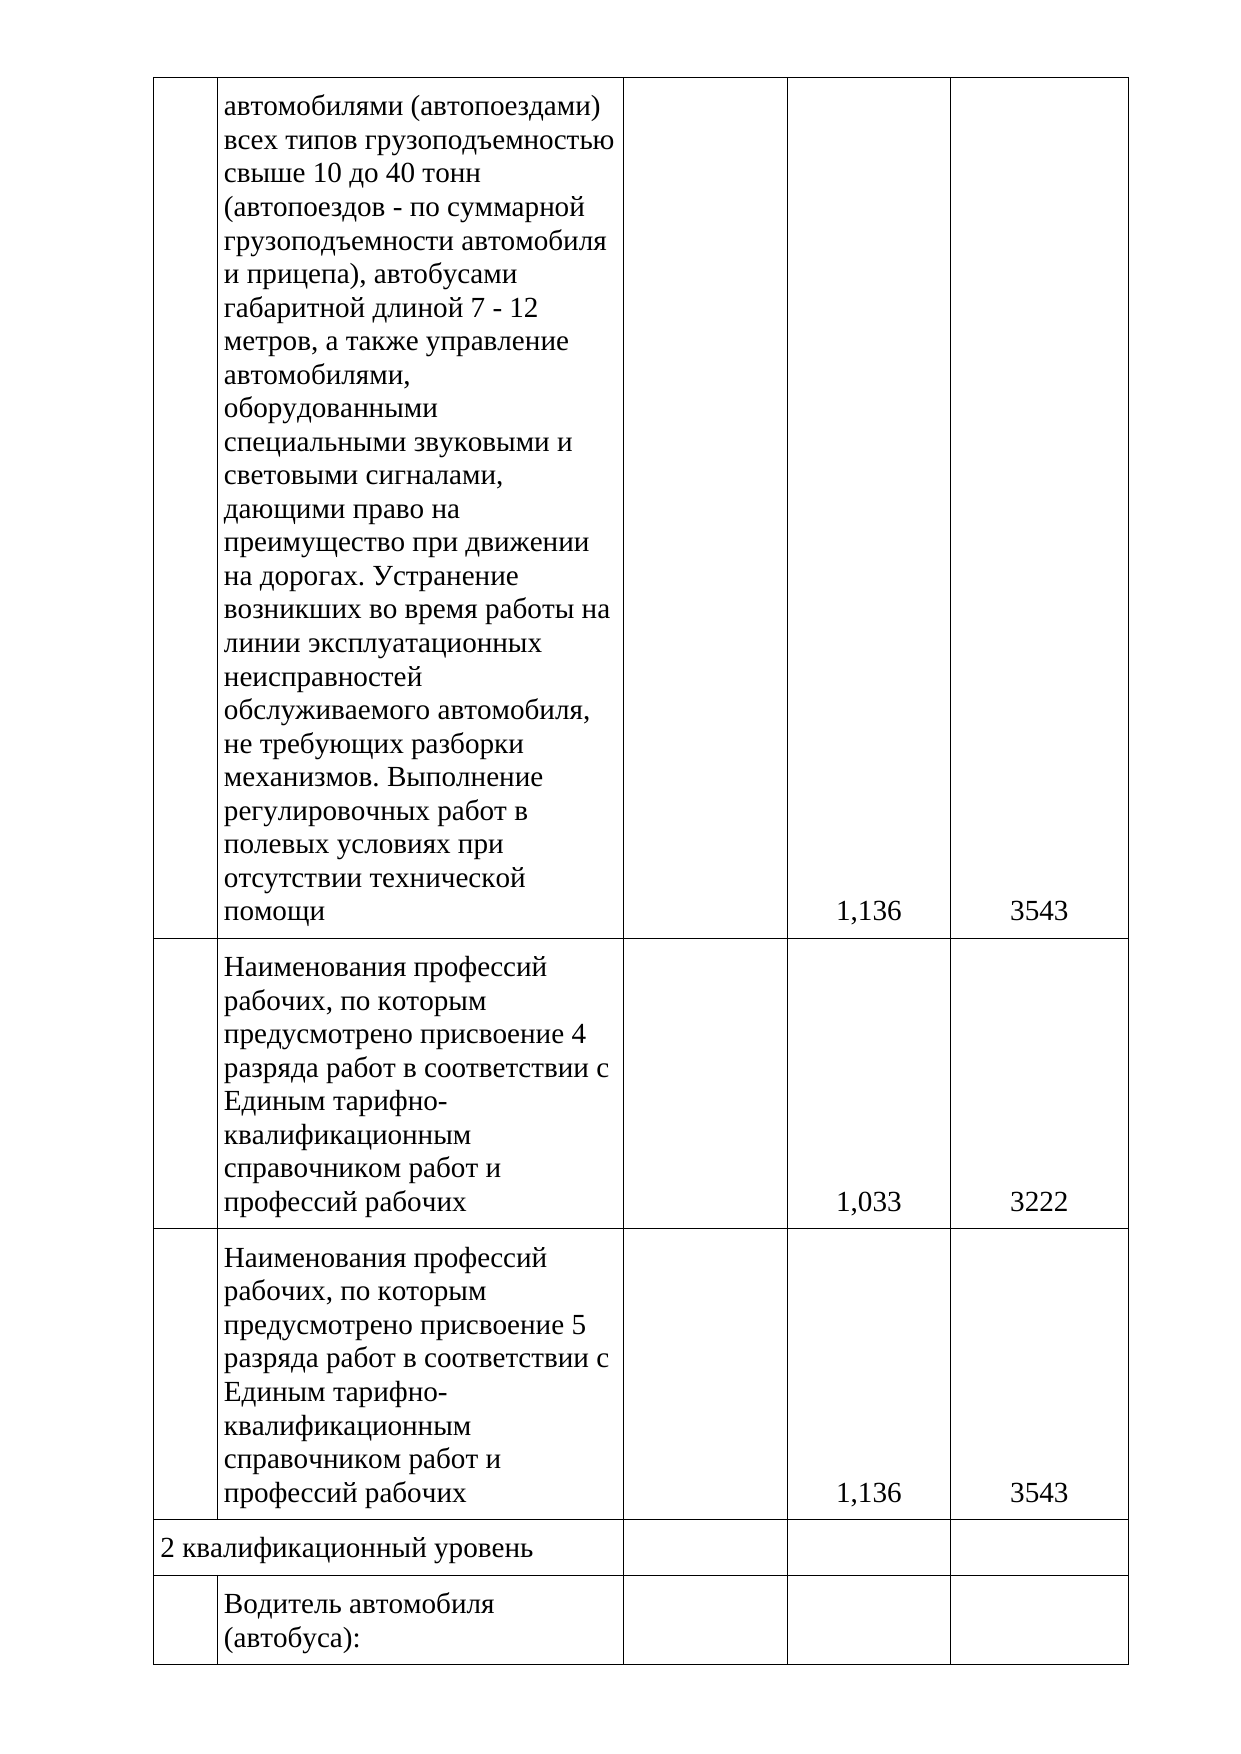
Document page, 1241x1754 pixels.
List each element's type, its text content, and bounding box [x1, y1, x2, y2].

table_cell [154, 78, 217, 938]
table_cell 3222 [951, 939, 1128, 1228]
table_cell 1,136 [788, 78, 950, 938]
table_cell Водитель автомобиля (автобуса): [218, 1576, 623, 1664]
table_cell [624, 1520, 787, 1575]
table_cell [154, 1229, 217, 1519]
table_cell 3543 [951, 78, 1128, 938]
table_cell [624, 1576, 787, 1664]
table_cell 2 квалификационный уровень [154, 1520, 623, 1575]
table_cell [788, 1520, 950, 1575]
table_cell [624, 78, 787, 938]
table_cell Наименования профессий рабочих, по которым предусмотрено присвоение 5 разряда работ в соответствии с Единым тарифно-квалификационным справочником работ и профессий рабочих [218, 1229, 623, 1519]
table_cell Наименования профессий рабочих, по которым предусмотрено присвоение 4 разряда работ в соответствии с Единым тарифно-квалификационным справочником работ и профессий рабочих [218, 939, 623, 1228]
table_cell [624, 939, 787, 1228]
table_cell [218, 78, 623, 938]
table_cell [154, 939, 217, 1228]
table_cell [788, 1576, 950, 1664]
table_cell 1,136 [788, 1229, 950, 1519]
table_cell [154, 1576, 217, 1664]
table_cell [951, 1576, 1128, 1664]
table_cell [951, 1520, 1128, 1575]
table_cell 3543 [951, 1229, 1128, 1519]
table_cell [624, 1229, 787, 1519]
table_cell 1,033 [788, 939, 950, 1228]
